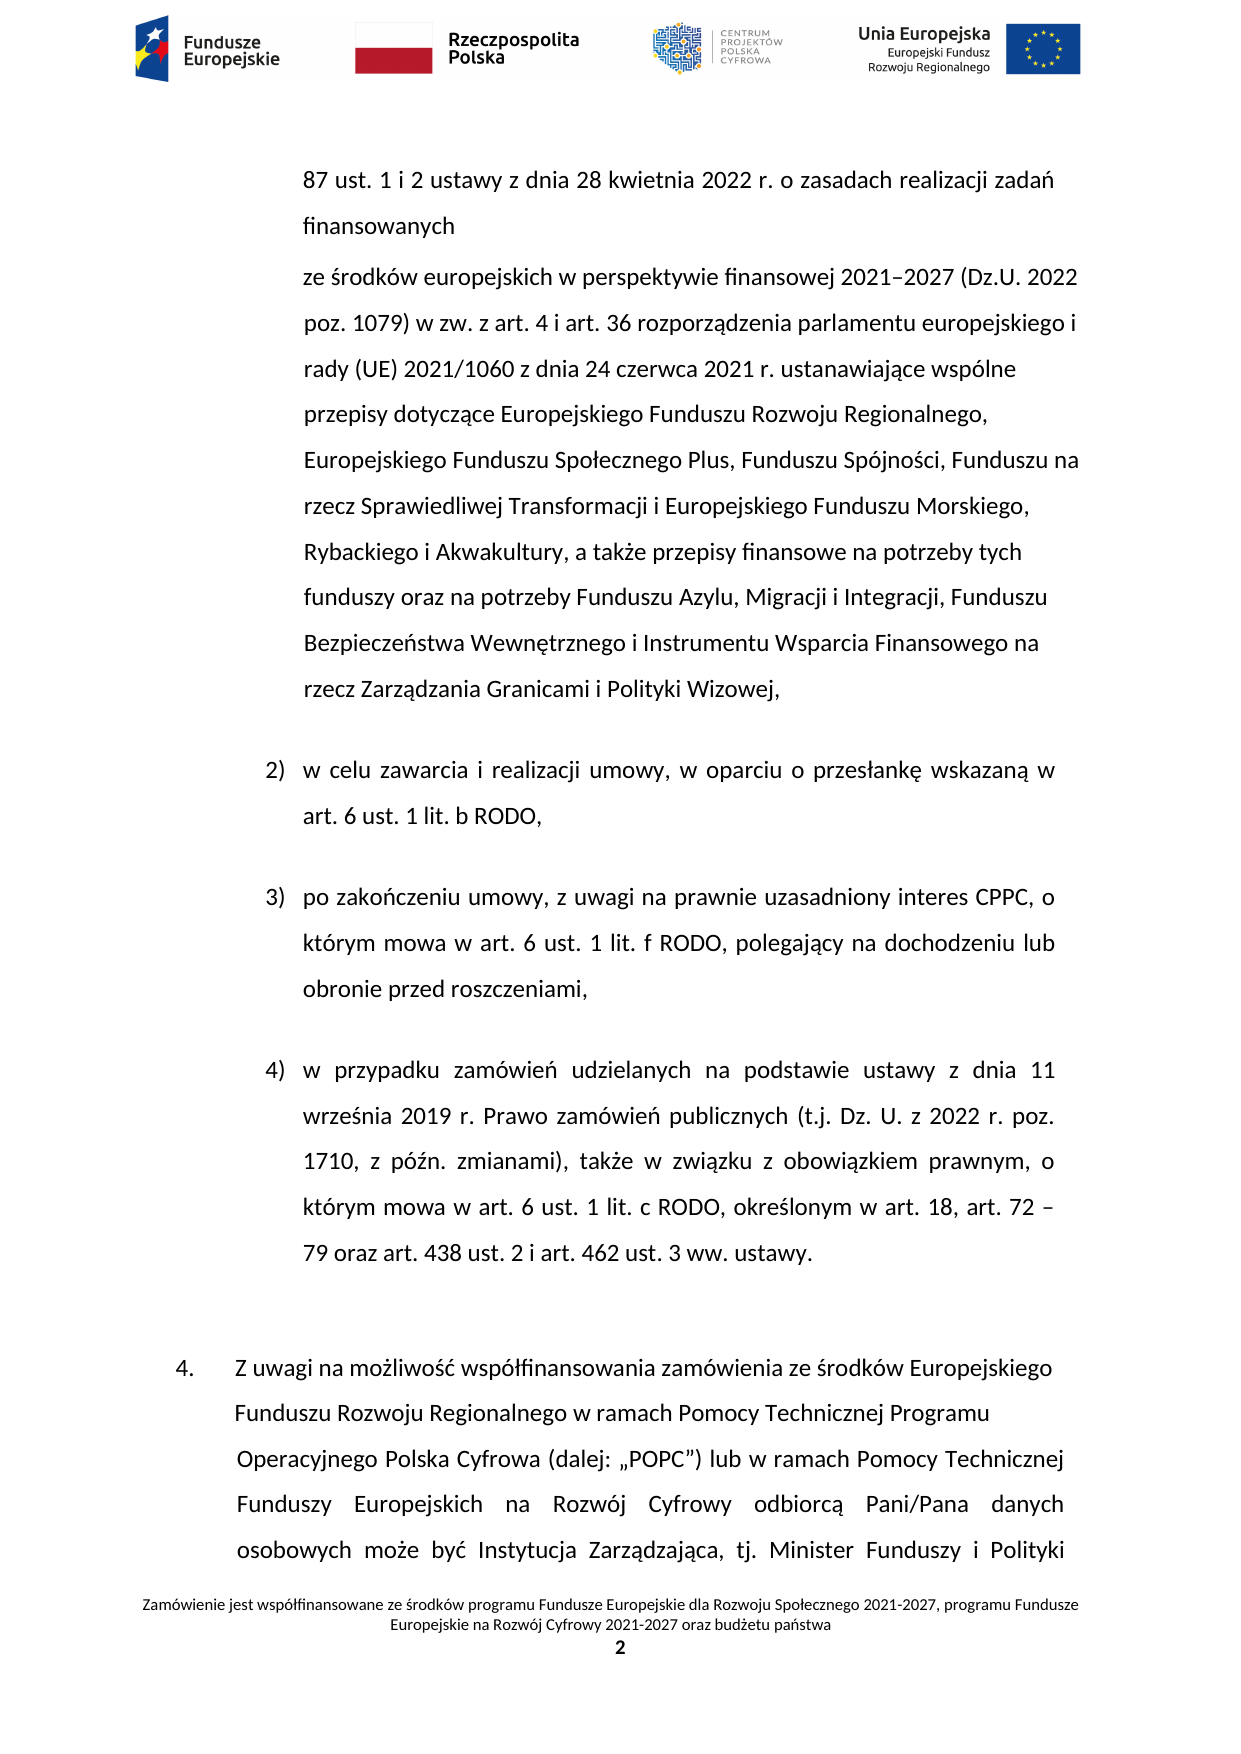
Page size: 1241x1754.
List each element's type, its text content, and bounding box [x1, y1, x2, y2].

text ze środków europejskich w perspektywie finansowej 2021–2027 (Dz.U. 2022 poz. 1079) w zw. z art. 4 i art. 36 rozporządzenia parlamentu europejskiego i rady (UE) 2021/1060 z dnia 24 czerwca 2021 r. ustanawiające wspólne przepisy dotyczące Europejskiego Funduszu Rozwoju Regionalnego, Europejskiego Funduszu Społecznego Plus, Funduszu Spójności, Funduszu na rzecz Sprawiedliwej Transformacji i Europejskiego Funduszu Morskiego, Rybackiego i Akwakultury, a także przepisy finansowe na potrzeby tych funduszy oraz na potrzeby Funduszu Azylu, Migracji i Integracji, Funduszu Bezpieczeństwa Wewnętrznego i Instrumentu Wsparcia Finansowego na rzecz Zarządzania Granicami i Polityki Wizowej, [303, 261, 1086, 703]
list po zakończeniu umowy, z uwagi na prawnie uzasadniony interes CPPC, o którym mowa w art. 6 ust. 1 lit. f RODO, polegający na dochodzeniu lub obronie przed roszczeniami, [265, 881, 1056, 1003]
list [265, 165, 1056, 241]
list w przypadku zamówień udzielanych na podstawie ustawy z dnia 11 września 2019 r. Prawo zamówień publicznych (t.j. Dz. U. z 2022 r. poz. 1710, z późn. zmianami), także w związku z obowiązkiem prawnym, o którym mowa w art. 6 ust. 1 lit. c RODO, określonym w art. 18, art. 72 – 79 oraz art. 438 ust. 2 i art. 462 ust. 3 ww. ustawy. [265, 1054, 1056, 1267]
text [237, 1443, 1066, 1565]
list Z uwagi na możliwość współfinansowania zamówienia ze środków Europejskiego [175, 1352, 1084, 1383]
picture [135, 15, 1081, 82]
text Funduszu Rozwoju Regionalnego w ramach Pomocy Technicznej Programu [139, 1398, 1086, 1428]
list w celu zawarcia i realizacji umowy, w oparciu o przesłankę wskazaną w art. 6 ust. 1 lit. b RODO, [265, 754, 1056, 831]
